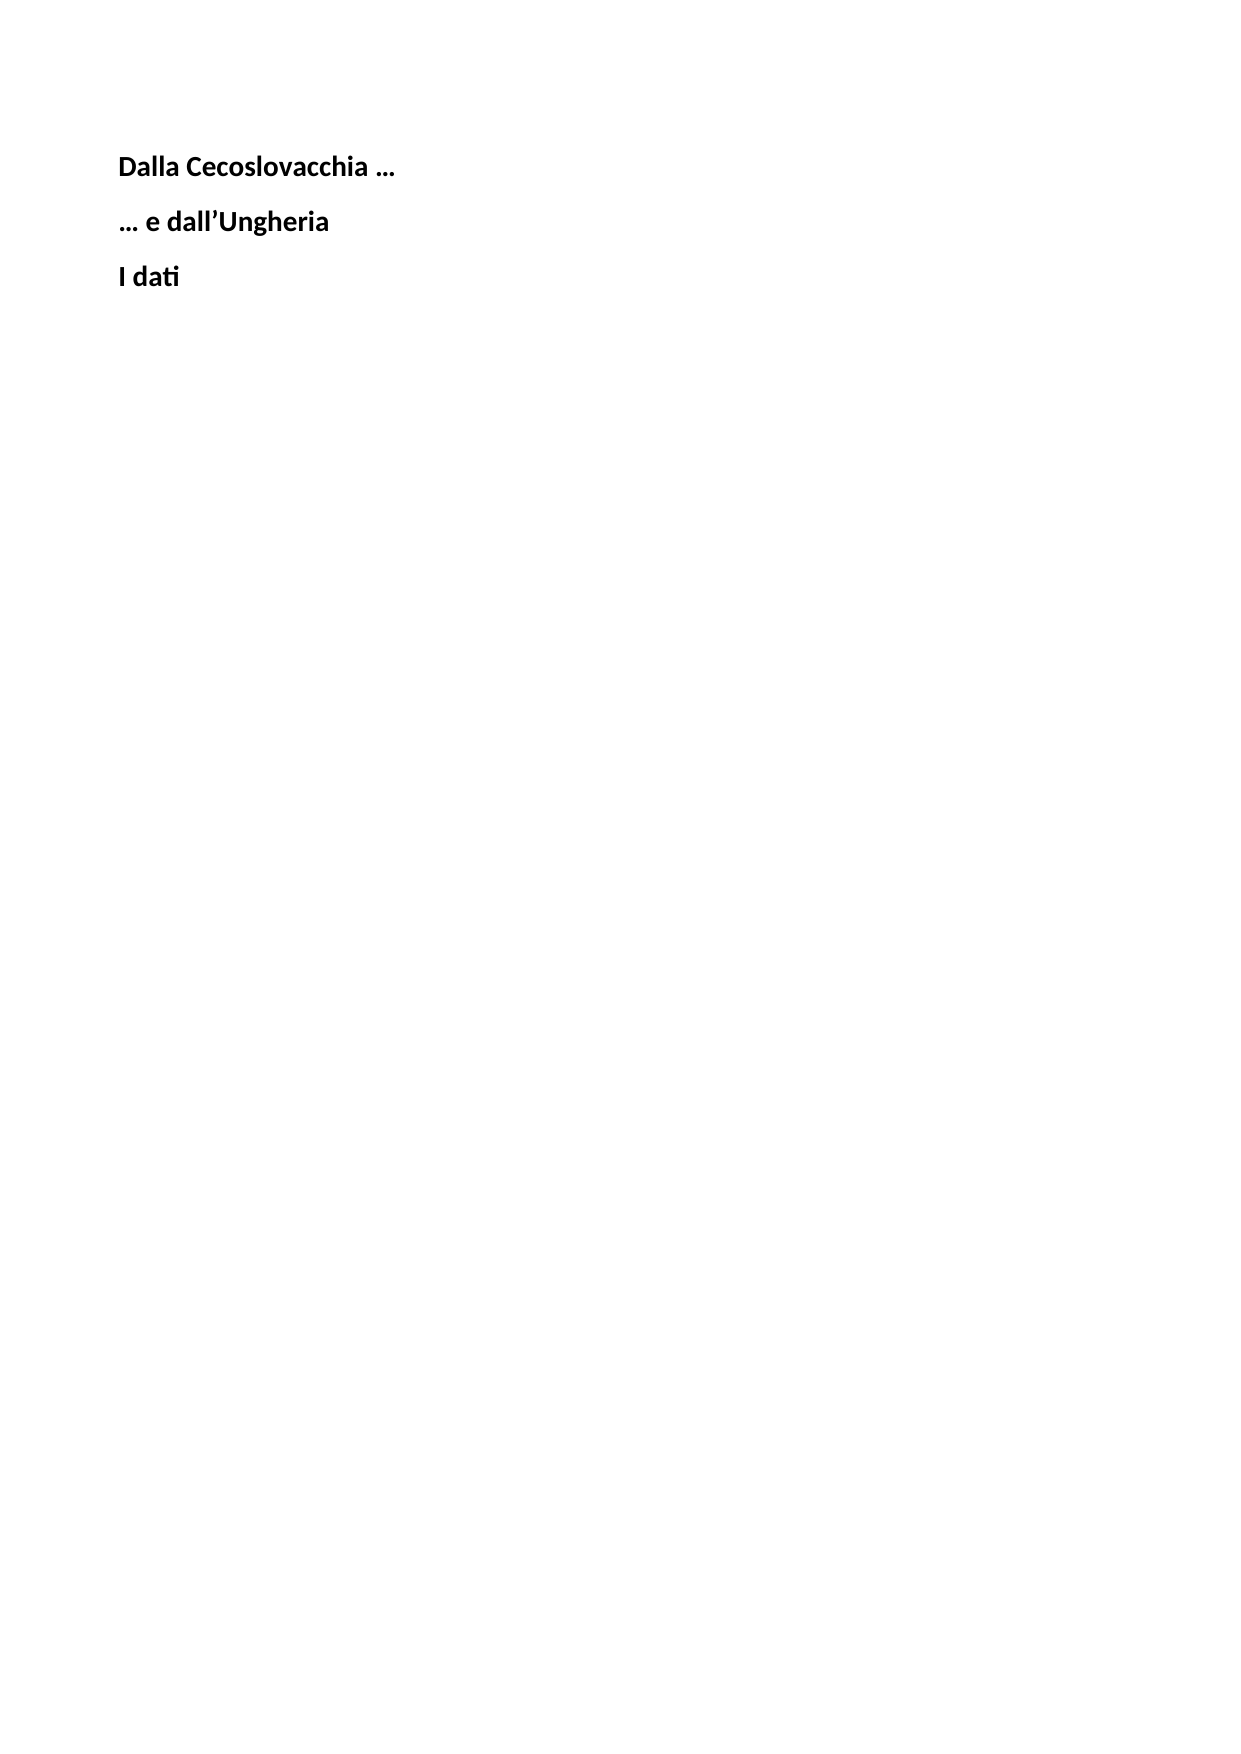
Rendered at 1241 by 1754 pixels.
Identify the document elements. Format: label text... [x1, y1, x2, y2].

text Dalla Cecoslovacchia … [118, 148, 1122, 183]
text I dati [118, 258, 1122, 293]
text … e dall’Ungheria [118, 203, 1122, 238]
